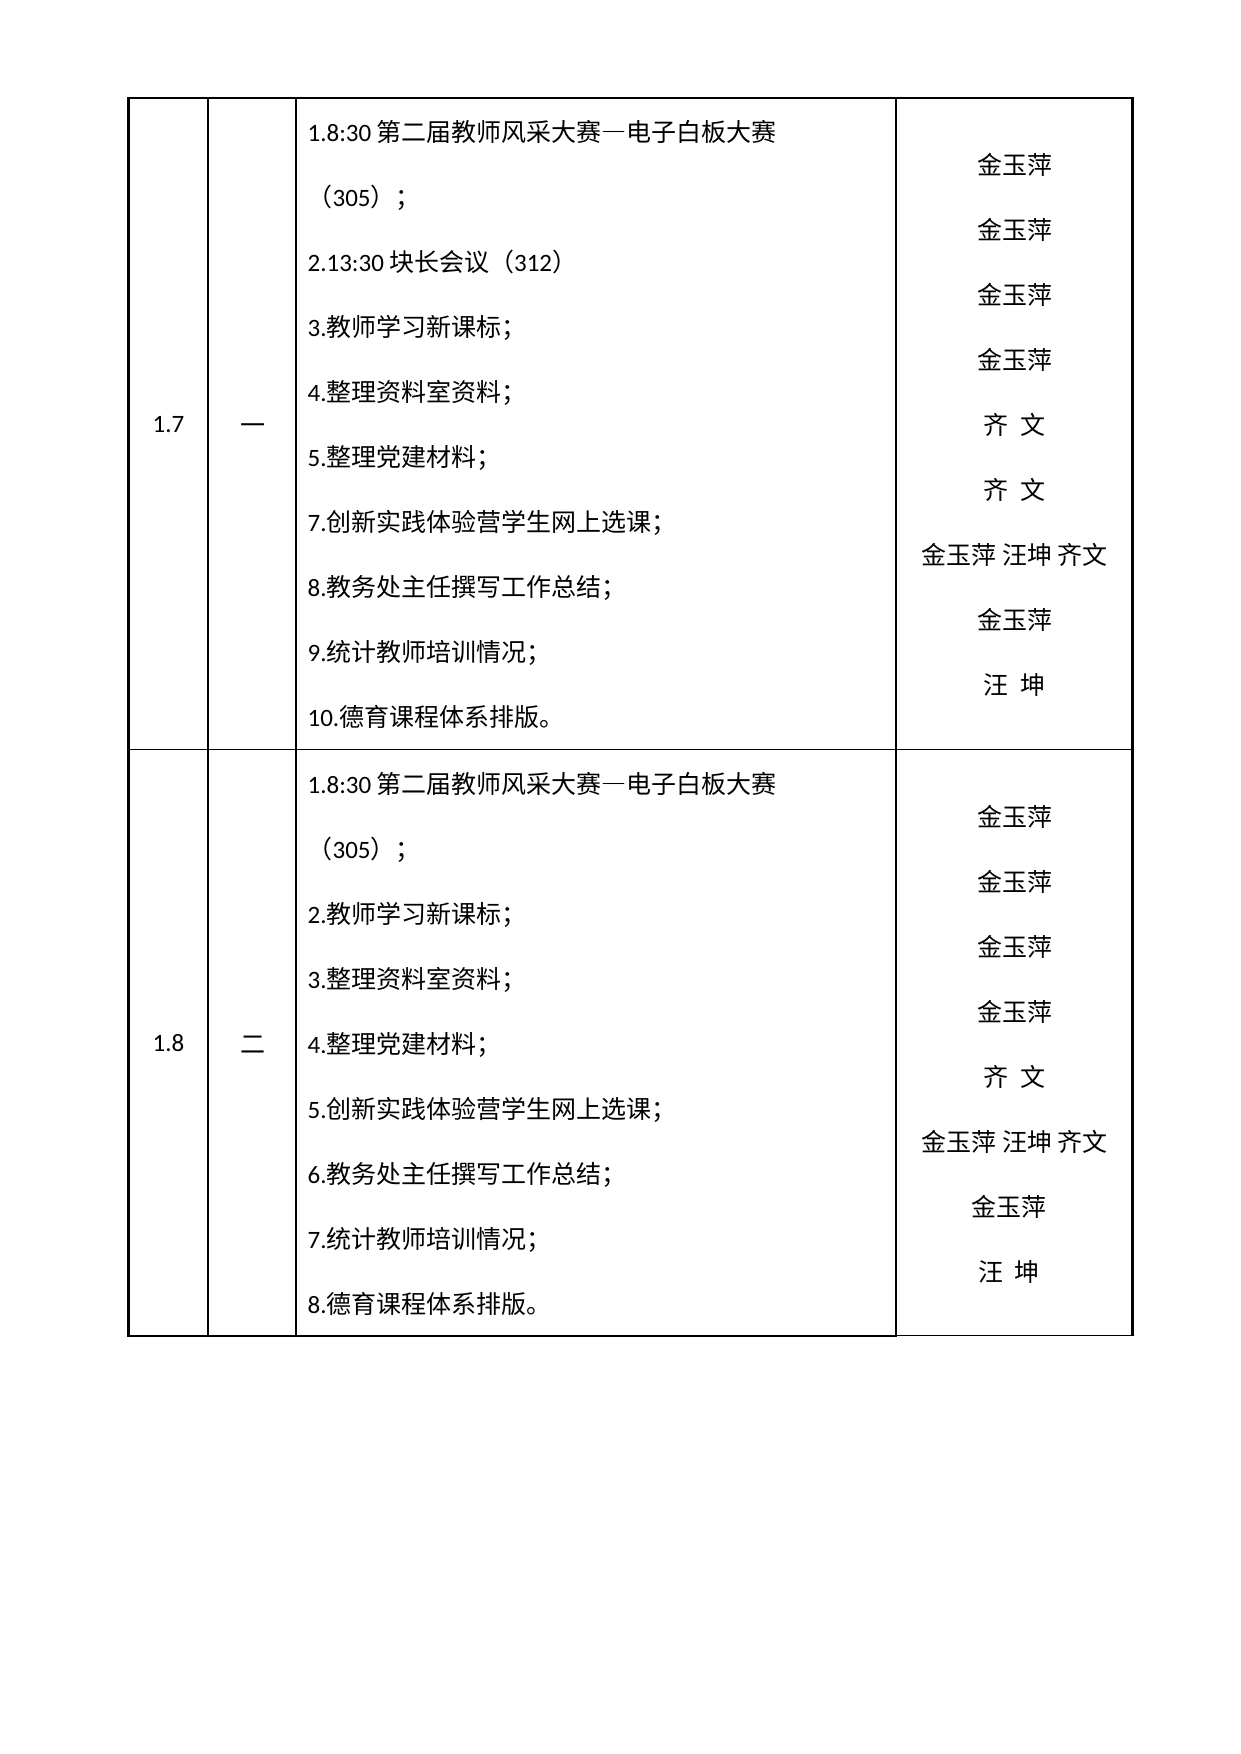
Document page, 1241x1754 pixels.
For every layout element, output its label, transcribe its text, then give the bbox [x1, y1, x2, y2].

table_cell 1.8:30第二届教师风采大赛—电子白板大赛（305）； 2.教师学习新课标； 3.整理资料室资料； 4.整理党建材料； 5.创新实践体验营学生网上选课； 6.教务处主任撰写工作总结； 7.统计教师培训情况； 8.德育课程体系排版。 [297, 750, 895, 1335]
table_cell 1.8:30第二届教师风采大赛—电子白板大赛（305）； 2.13:30块长会议（312） 3.教师学习新课标； 4.整理资料室资料； 5.整理党建材料； 7.创新实践体验营学生网上选课； 8.教务处主任撰写工作总结； 9.统计教师培训情况； 10.德育课程体系排版。 [297, 99, 895, 748]
table_cell 1.7 [130, 99, 207, 748]
table_cell 金玉萍 金玉萍 金玉萍 金玉萍 齐 文 齐 文 金玉萍 汪坤 齐文 金玉萍 汪 坤 [897, 99, 1131, 748]
table_cell 金玉萍 金玉萍 金玉萍 金玉萍 齐 文 金玉萍 汪坤 齐文 金玉萍 汪 坤 [897, 750, 1131, 1335]
table_cell 1.8 [130, 750, 207, 1335]
table_cell 二 [209, 750, 295, 1335]
table_cell 一 [209, 99, 295, 748]
